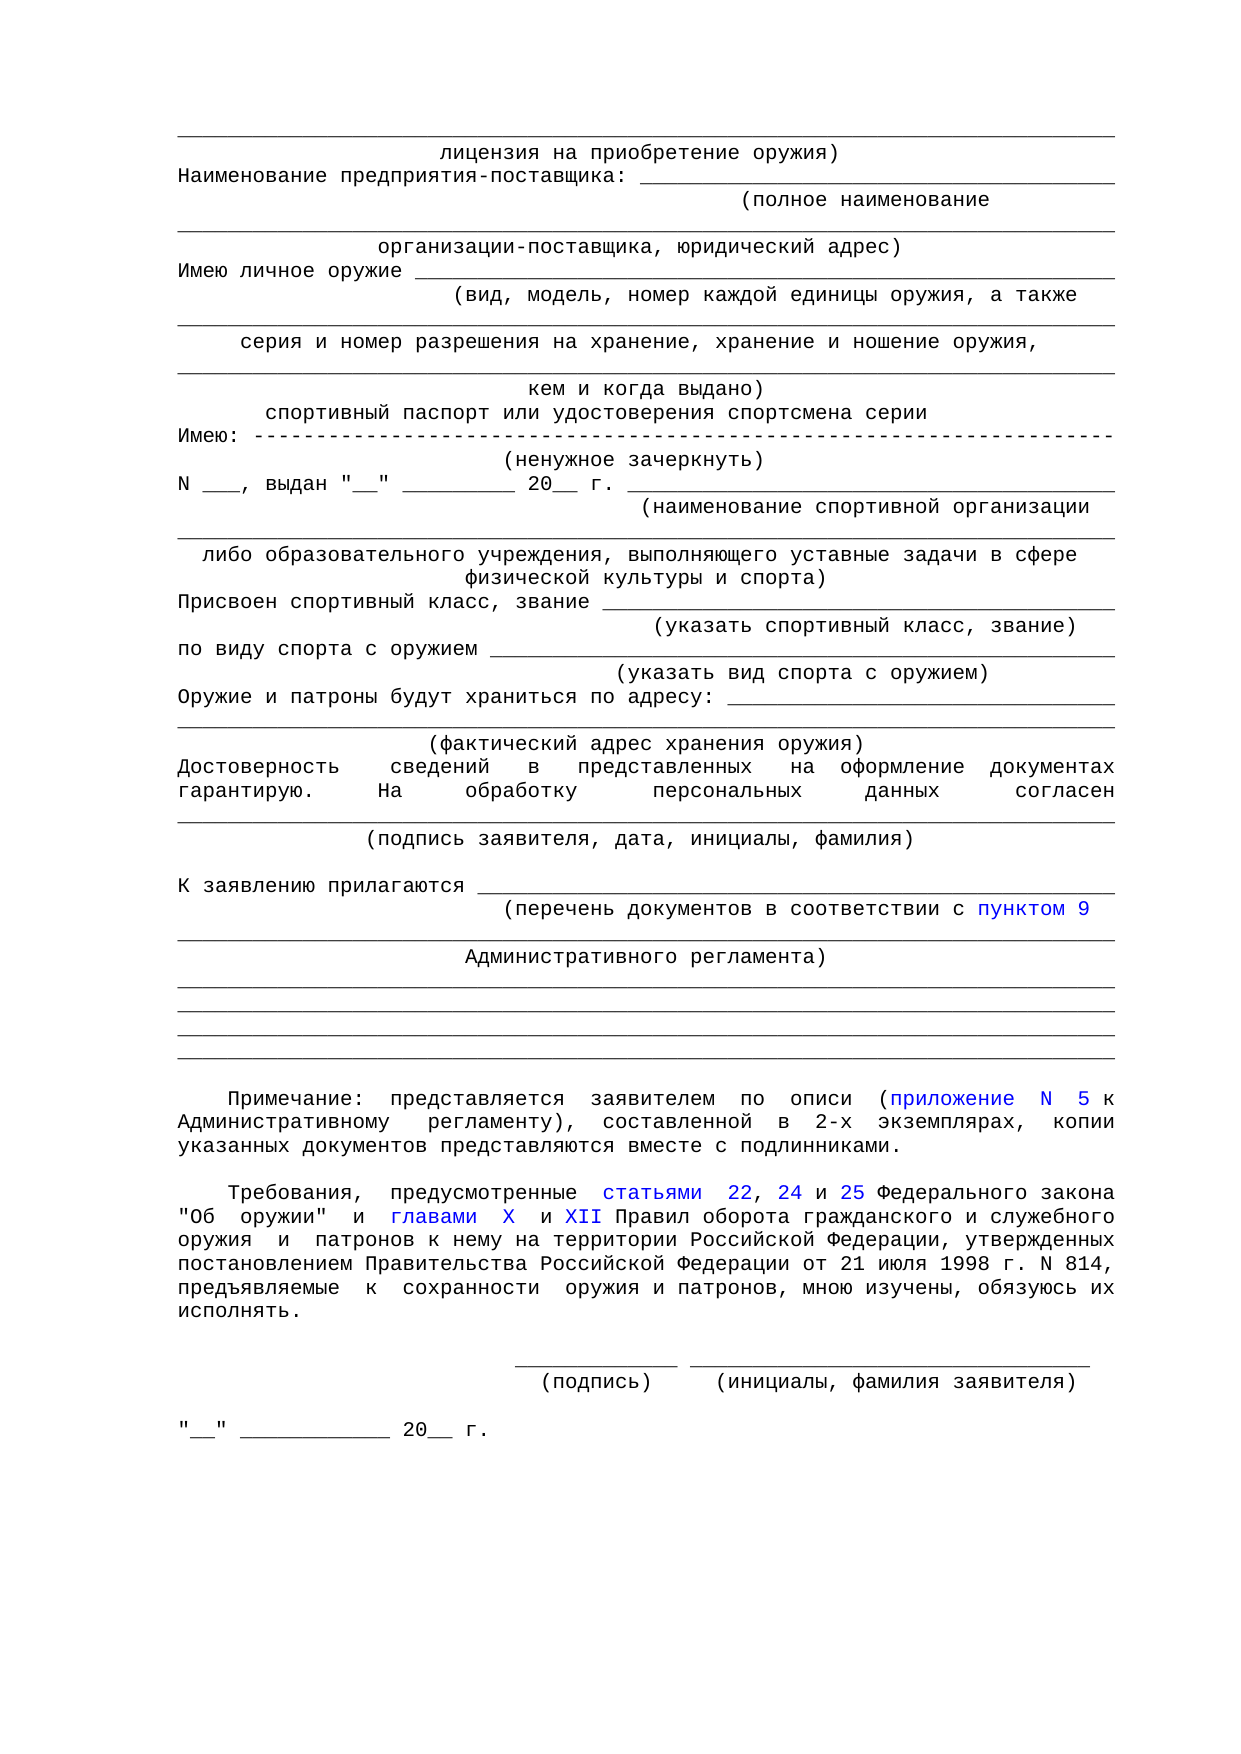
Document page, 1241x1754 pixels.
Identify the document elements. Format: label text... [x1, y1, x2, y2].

text ___________________________________________________________________________ [177, 993, 1181, 1017]
text _____________ ________________________________ [177, 1348, 1181, 1371]
text Примечание: представляется заявителем по описи (приложение N 5 к [177, 1088, 1181, 1111]
text (указать спортивный класс, звание) [177, 615, 1181, 638]
text по виду спорта с оружием __________________________________________________ [177, 638, 1181, 662]
text (наименование спортивной организации [177, 496, 1181, 520]
text оружия и патронов к нему на территории Российской Федерации, утвержденных [177, 1229, 1181, 1253]
text N ___, выдан "__" _________ 20__ г. _______________________________________ [177, 473, 1181, 496]
text (полное наименование [177, 189, 1181, 213]
text Административного регламента) [177, 946, 1181, 969]
text либо образовательного учреждения, выполняющего уставные задачи в сфере [177, 544, 1181, 567]
text ___________________________________________________________________________ [177, 354, 1181, 378]
text ___________________________________________________________________________ [177, 969, 1181, 993]
text постановлением Правительства Российской Федерации от 21 июля 1998 г. N 814, [177, 1253, 1181, 1277]
text (подпись заявителя, дата, инициалы, фамилия) [177, 827, 1181, 851]
text исполнять. [177, 1300, 1181, 1324]
text Административному регламенту), составленной в 2-х экземплярах, копии [177, 1111, 1181, 1135]
text Присвоен спортивный класс, звание _________________________________________ [177, 591, 1181, 615]
text Имею: --------------------------------------------------------------------- [177, 426, 1181, 449]
text кем и когда выдано) [177, 378, 1181, 402]
text (подпись) (инициалы, фамилия заявителя) [177, 1371, 1181, 1395]
text ___________________________________________________________________________ [177, 922, 1181, 946]
text Требования, предусмотренные статьями 22, 24 и 25 Федерального закона [177, 1182, 1181, 1206]
text лицензия на приобретение оружия) [177, 142, 1181, 165]
text ___________________________________________________________________________ [177, 1017, 1181, 1040]
text ___________________________________________________________________________ [177, 118, 1181, 142]
text ___________________________________________________________________________ [177, 307, 1181, 331]
text Имею личное оружие ________________________________________________________ [177, 260, 1181, 284]
text гарантирую. На обработку персональных данных согласен [177, 780, 1181, 804]
text (фактический адрес хранения оружия) [177, 733, 1181, 757]
text предъявляемые к сохранности оружия и патронов, мною изучены, обязуюсь их [177, 1277, 1181, 1300]
text (указать вид спорта с оружием) [177, 662, 1181, 686]
text Наименование предприятия-поставщика: ______________________________________ [177, 165, 1181, 189]
text (вид, модель, номер каждой единицы оружия, а также [177, 284, 1181, 307]
text Достоверность сведений в представленных на оформление документах [177, 757, 1181, 780]
text ___________________________________________________________________________ [177, 709, 1181, 733]
text (ненужное зачеркнуть) [177, 449, 1181, 473]
text организации-поставщика, юридический адрес) [177, 236, 1181, 260]
text "__" ____________ 20__ г. [177, 1419, 1181, 1442]
text указанных документов представляются вместе с подлинниками. [177, 1135, 1181, 1158]
text ___________________________________________________________________________ [177, 1040, 1181, 1064]
text физической культуры и спорта) [177, 567, 1181, 591]
text Оружие и патроны будут храниться по адресу: _______________________________ [177, 686, 1181, 709]
text спортивный паспорт или удостоверения спортсмена серии [177, 402, 1181, 426]
text ___________________________________________________________________________ [177, 213, 1181, 236]
text ___________________________________________________________________________ [177, 520, 1181, 544]
text (перечень документов в соответствии с пунктом 9 [177, 898, 1181, 922]
text "Об оружии" и главами X и XII Правил оборота гражданского и служебного [177, 1206, 1181, 1229]
text ___________________________________________________________________________ [177, 804, 1181, 827]
text К заявлению прилагаются ___________________________________________________ [177, 875, 1181, 898]
text серия и номер разрешения на хранение, хранение и ношение оружия, [177, 331, 1181, 354]
